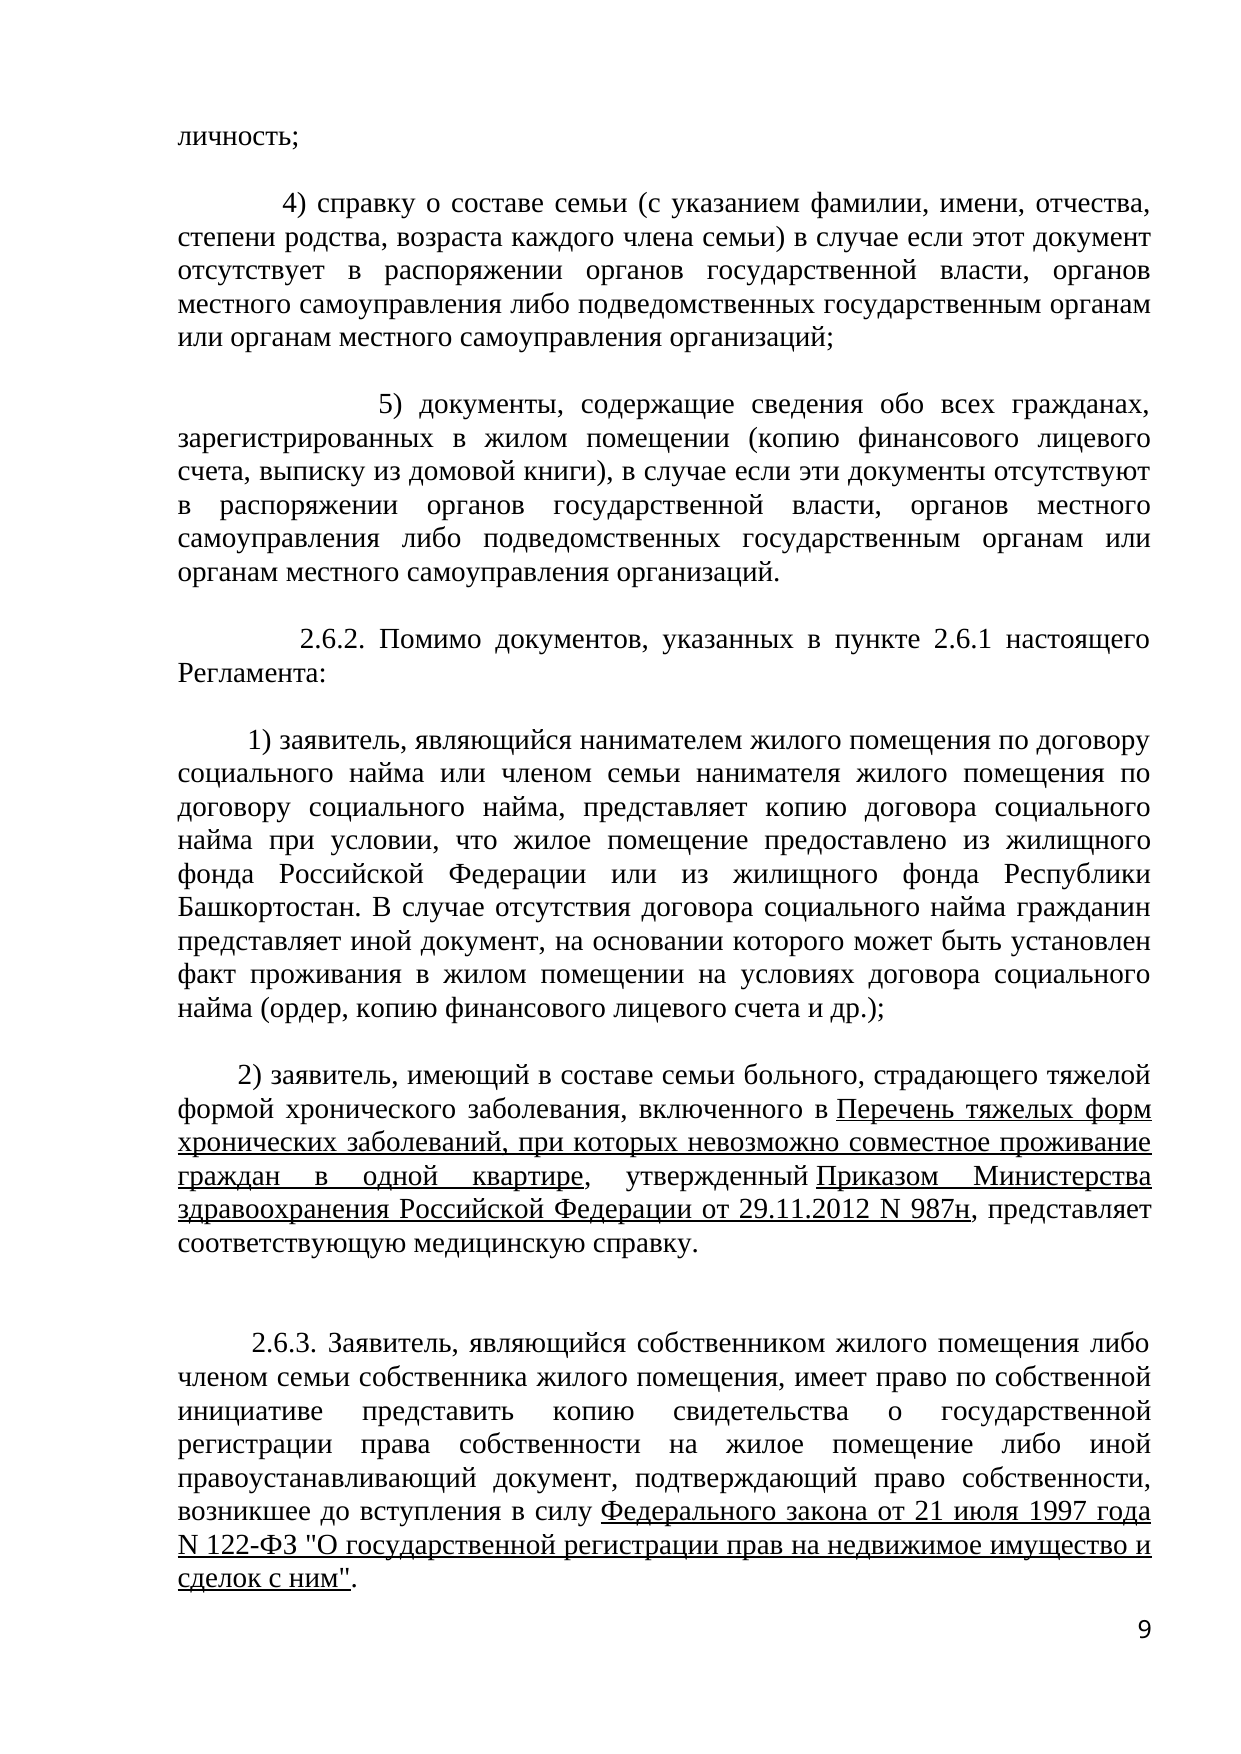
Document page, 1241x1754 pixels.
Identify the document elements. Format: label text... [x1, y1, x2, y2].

text 4) справку о составе семьи (с указанием фамилии, имени, отчества, степени родства, возраста каждого члена семьи) в случае если этот документ отсутствует в распоряжении органов государственной власти, органов местного самоуправления либо подведомственных государственным органам или органам местного самоуправления организаций; [177, 152, 1152, 353]
text 2.6.3. Заявитель, являющийся собственником жилого помещения либо членом семьи собственника жилого помещения, имеет право по собственной инициативе представить копию свидетельства о государственной регистрации права собственности на жилое помещение либо иной правоустанавливающий документ, подтверждающий право собственности, возникшее до вступления в силу Федерального закона от 21 июля 1997 года N 122-ФЗ "О государственной регистрации прав на недвижимое имущество и сделок с ним". [177, 1557, 1152, 1594]
text 2.6.2. Помимо документов, указанных в пункте 2.6.1 настоящего Регламента: [177, 588, 1152, 688]
text 1) заявитель, являющийся нанимателем жилого помещения по договору социального найма или членом семьи нанимателя жилого помещения по договору социального найма, представляет копию договора социального найма при условии, что жилое помещение предоставлено из жилищного фонда Российской Федерации или из жилищного фонда Республики Башкортостан. В случае отсутствия договора социального найма гражданин представляет иной документ, на основании которого может быть установлен факт проживания в жилом помещении на условиях договора социального найма (ордер, копию финансового лицевого счета и др.); [177, 688, 1152, 1024]
text 5) документы, содержащие сведения обо всех гражданах, зарегистрированных в жилом помещении (копию финансового лицевого счета, выписку из домовой книги), в случае если эти документы отсутствуют в распоряжении органов государственной власти, органов местного самоуправления либо подведомственных государственным органам или органам местного самоуправления организаций. [177, 353, 1152, 588]
text 2) заявитель, имеющий в составе семьи больного, страдающего тяжелой формой хронического заболевания, включенного в Перечень тяжелых форм хронических заболеваний, при которых невозможно совместное проживание граждан в одной квартире, утвержденный Приказом Министерства здравоохранения Российской Федерации от 29.11.2012 N 987н, представляет соответствующую медицинскую справку. [177, 1024, 1152, 1153]
text 2) заявитель, имеющий в составе семьи больного, страдающего тяжелой формой хронического заболевания, включенного в Перечень тяжелых форм хронических заболеваний, при которых невозможно совместное проживание граждан в одной квартире, утвержденный Приказом Министерства здравоохранения Российской Федерации от 29.11.2012 N 987н, представляет соответствующую медицинскую справку. [177, 1154, 1152, 1258]
text 2.6.3. Заявитель, являющийся собственником жилого помещения либо членом семьи собственника жилого помещения, имеет право по собственной инициативе представить копию свидетельства о государственной регистрации права собственности на жилое помещение либо иной правоустанавливающий документ, подтверждающий право собственности, возникшее до вступления в силу Федерального закона от 21 июля 1997 года N 122-ФЗ "О государственной регистрации прав на недвижимое имущество и сделок с ним". [177, 1258, 1152, 1556]
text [177, 118, 1152, 152]
